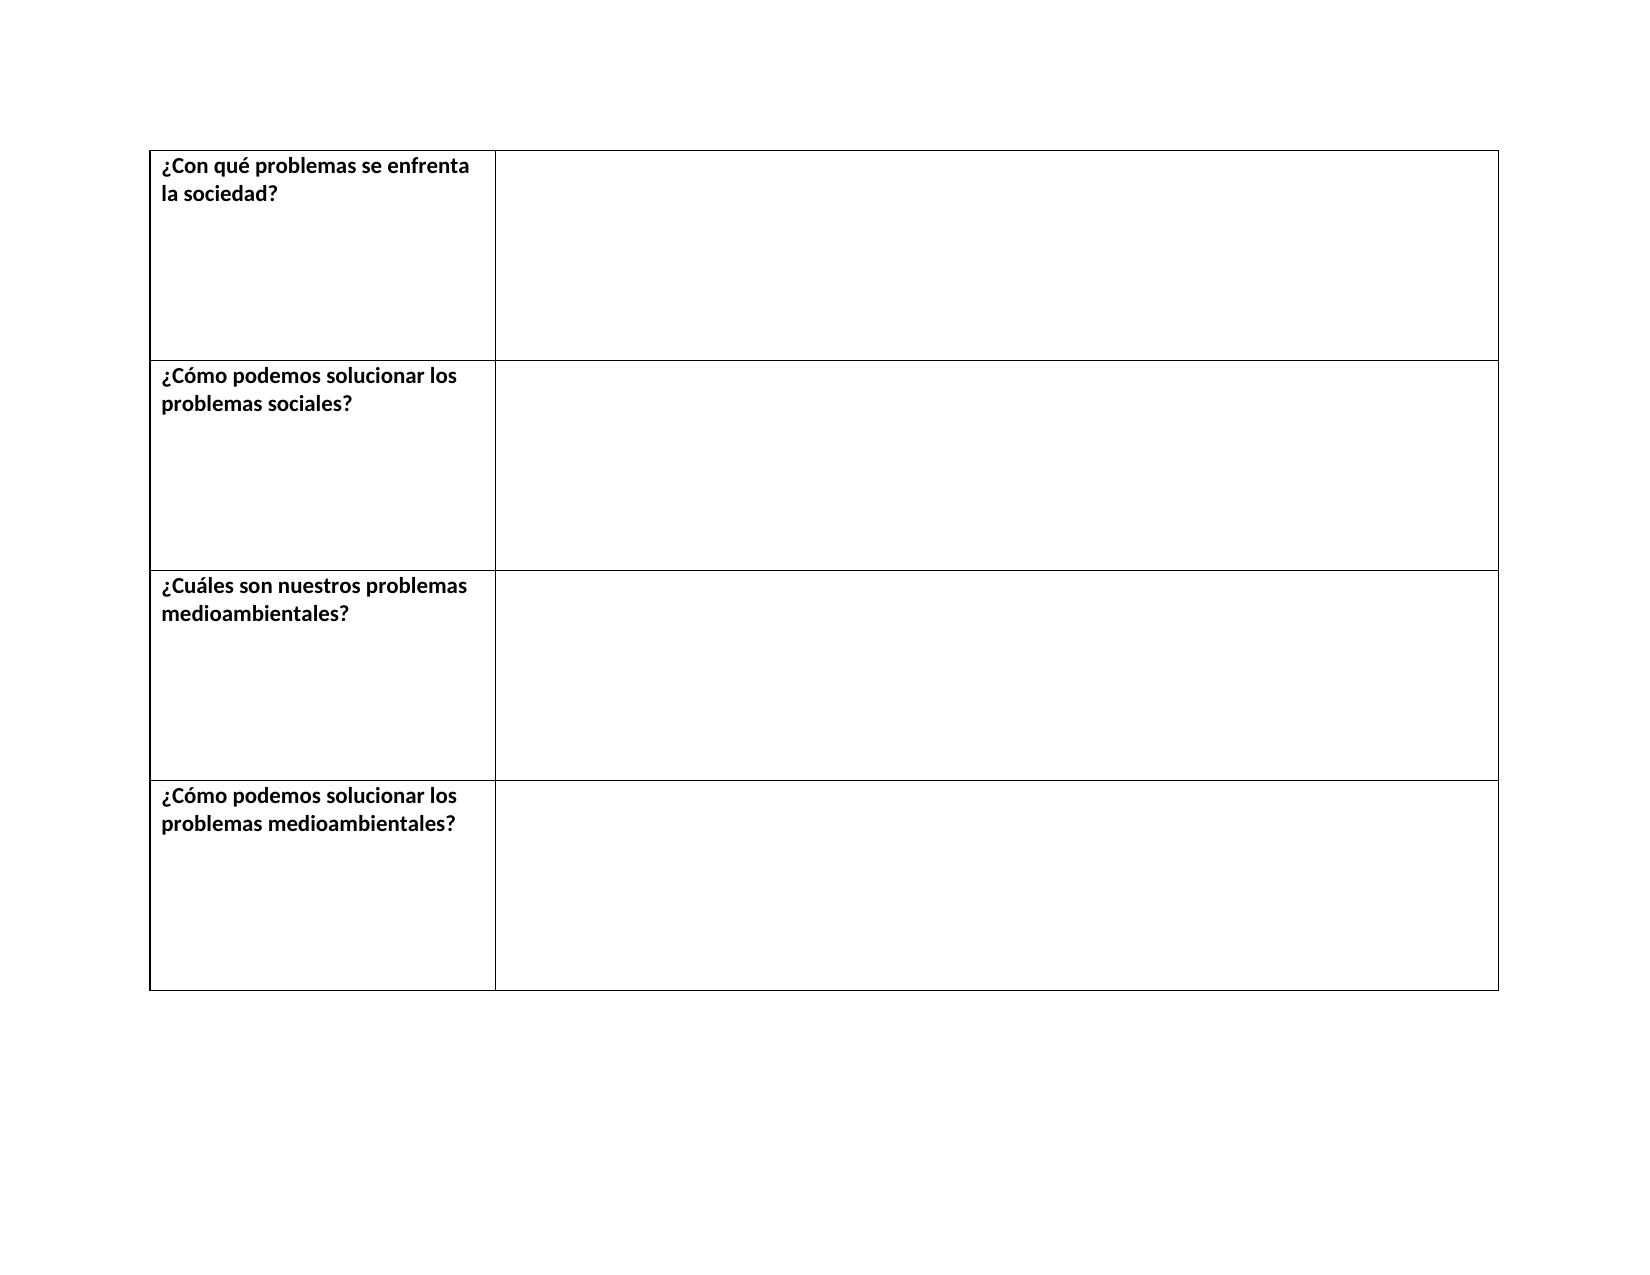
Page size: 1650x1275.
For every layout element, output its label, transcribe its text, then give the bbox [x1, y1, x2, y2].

table_cell ¿Cómo podemos solucionar los problemas medioambientales? [151, 571, 495, 780]
table_cell [496, 151, 1498, 360]
table_cell ¿Cómo podemos solucionar los problemas sociales? [151, 151, 495, 360]
table_cell ¿Cuáles son nuestros problemas medioambientales? [151, 361, 495, 570]
table_cell [496, 361, 1498, 570]
table_cell [496, 571, 1498, 780]
